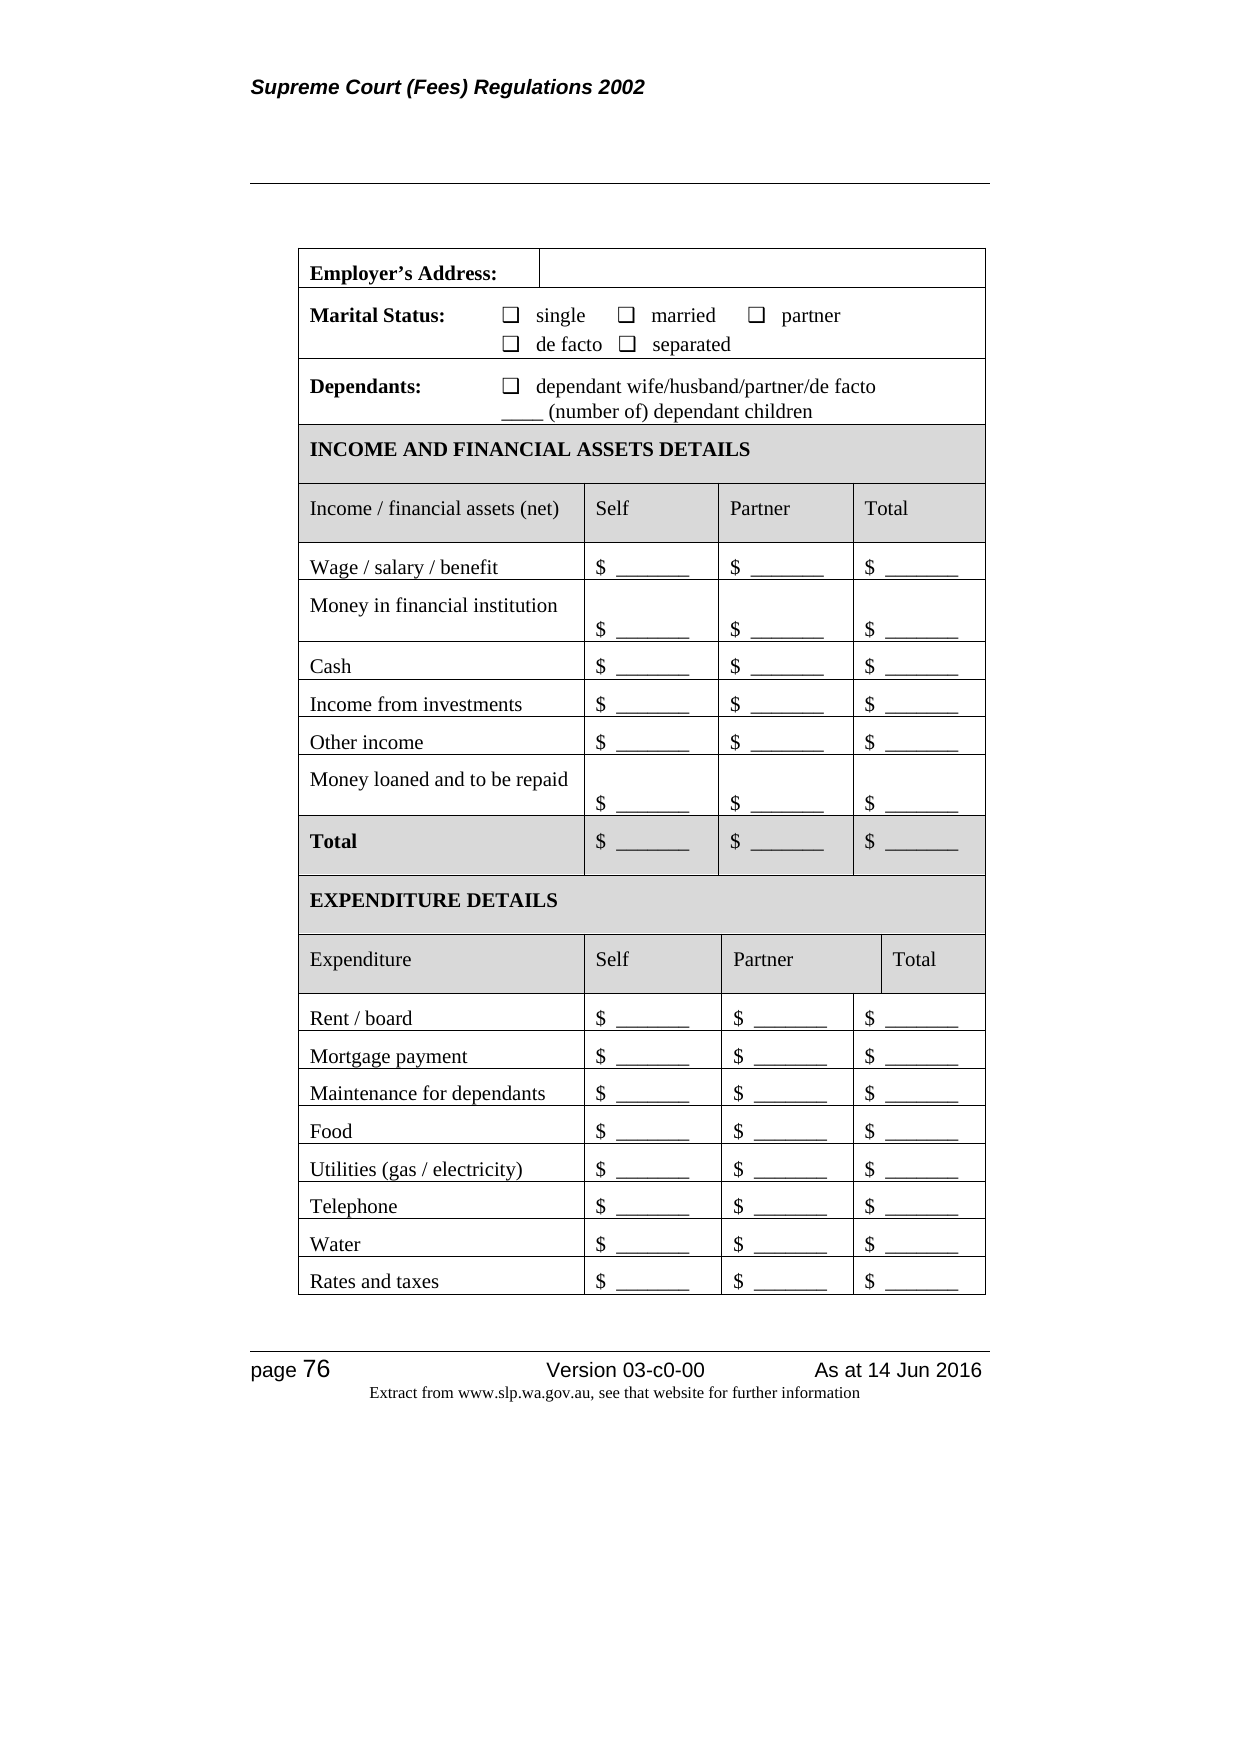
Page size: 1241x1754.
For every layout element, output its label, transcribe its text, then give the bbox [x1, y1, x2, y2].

table_cell Employer’s Address: [299, 249, 539, 287]
table_cell $ _______ [854, 680, 985, 716]
table_cell $ _______ [722, 1144, 853, 1181]
table_cell Expenditure [299, 935, 584, 993]
table_cell $ _______ [854, 1144, 985, 1181]
table_cell Money loaned and to be repaid [299, 755, 584, 815]
table_cell Rent / board [299, 994, 584, 1030]
table_cell Utilities (gas / electricity) [299, 1144, 584, 1181]
table_cell $ _______ [854, 1106, 985, 1143]
table_cell $ _______ [719, 543, 853, 579]
table_cell [540, 249, 985, 287]
table_cell $ _______ [854, 1257, 985, 1293]
table_cell $ _______ [585, 1182, 721, 1218]
table_cell Self [585, 935, 721, 993]
table_cell Partner [722, 935, 881, 993]
table_cell Income from investments [299, 680, 584, 716]
table_cell $ _______ [585, 580, 718, 641]
table_cell $ _______ [585, 1106, 721, 1143]
table_cell $ _______ [719, 680, 853, 716]
table_cell EXPENDITURE DETAILS [299, 876, 985, 933]
table_cell Income / financial assets (net) [299, 484, 584, 542]
table_cell $ _______ [585, 1219, 721, 1256]
table_cell $ _______ [585, 1257, 721, 1293]
table_cell $ _______ [722, 1069, 853, 1105]
table_cell $ _______ [854, 994, 985, 1030]
table_cell Cash [299, 642, 584, 678]
table_cell Maintenance for dependants [299, 1069, 584, 1105]
table_cell $ _______ [722, 1257, 853, 1293]
table_cell Dependants: ❑ dependant wife/husband/partner/de facto ____ (number of) dependant children [299, 359, 985, 423]
table_cell $ _______ [585, 1069, 721, 1105]
table_cell $ _______ [719, 816, 853, 874]
table_cell $ _______ [585, 1144, 721, 1181]
table_cell $ _______ [854, 543, 985, 579]
table_cell Other income [299, 717, 584, 754]
table_cell $ _______ [585, 994, 721, 1030]
table_cell $ _______ [854, 580, 985, 641]
table_cell $ _______ [722, 1182, 853, 1218]
table_cell INCOME AND FINANCIAL ASSETS DETAILS [299, 425, 985, 483]
table_cell $ _______ [854, 1069, 985, 1105]
table_cell $ _______ [854, 1182, 985, 1218]
table_cell $ _______ [722, 1031, 853, 1068]
table_cell $ _______ [854, 1219, 985, 1256]
table_cell $ _______ [719, 717, 853, 754]
table_cell Telephone [299, 1182, 584, 1218]
table_cell Partner [719, 484, 853, 542]
table_cell $ _______ [722, 1106, 853, 1143]
table_cell $ _______ [585, 1031, 721, 1068]
table_cell Rates and taxes [299, 1257, 584, 1293]
table_cell Marital Status: ❑ single ❑ married ❑ partner ❑ de facto ❑ separated [299, 288, 985, 357]
table_cell Total [854, 484, 985, 542]
table_cell $ _______ [585, 543, 718, 579]
table_cell Self [585, 484, 718, 542]
table_cell $ _______ [854, 755, 985, 815]
table_cell $ _______ [854, 816, 985, 874]
table_cell $ _______ [722, 1219, 853, 1256]
table_cell Wage / salary / benefit [299, 543, 584, 579]
table_cell Total [882, 935, 985, 993]
table_cell $ _______ [585, 755, 718, 815]
table_cell Water [299, 1219, 584, 1256]
table_cell $ _______ [719, 755, 853, 815]
table_cell Food [299, 1106, 584, 1143]
table_cell $ _______ [585, 816, 718, 874]
table_cell $ _______ [854, 1031, 985, 1068]
table_cell $ _______ [719, 642, 853, 678]
table_cell $ _______ [854, 717, 985, 754]
table_cell $ _______ [722, 994, 853, 1030]
table_cell Mortgage payment [299, 1031, 584, 1068]
table_cell Total [299, 816, 584, 874]
table_cell $ _______ [585, 642, 718, 678]
table_cell $ _______ [585, 680, 718, 716]
table_cell Money in financial institution [299, 580, 584, 641]
table_cell $ _______ [719, 580, 853, 641]
table_cell $ _______ [585, 717, 718, 754]
table_cell $ _______ [854, 642, 985, 678]
